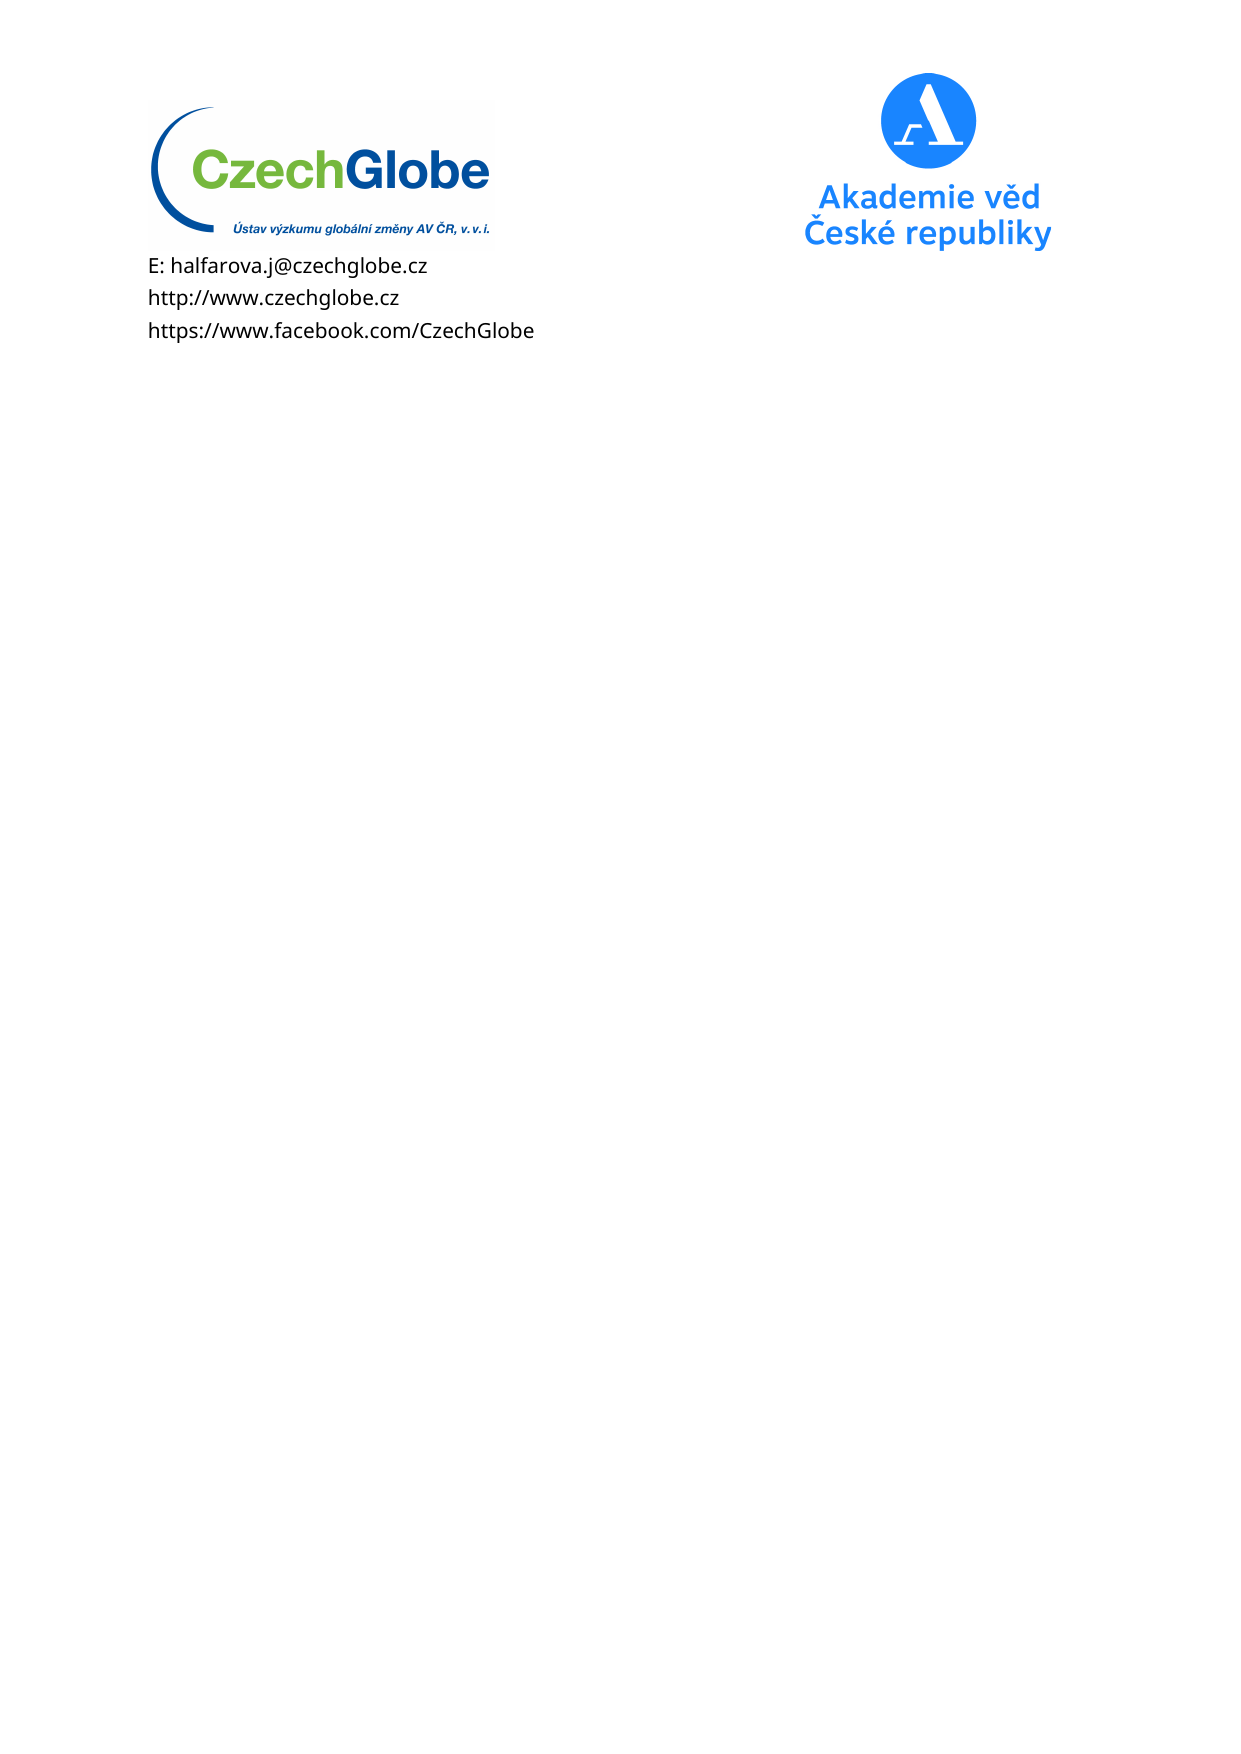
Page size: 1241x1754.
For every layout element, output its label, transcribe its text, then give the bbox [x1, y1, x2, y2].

text E: halfarova.j@czechglobe.cz [148, 251, 1093, 279]
picture [147, 100, 495, 251]
text https://www.facebook.com/CzechGlobe [148, 316, 1093, 344]
text http://www.czechglobe.cz [148, 283, 1093, 312]
picture [805, 73, 1052, 251]
